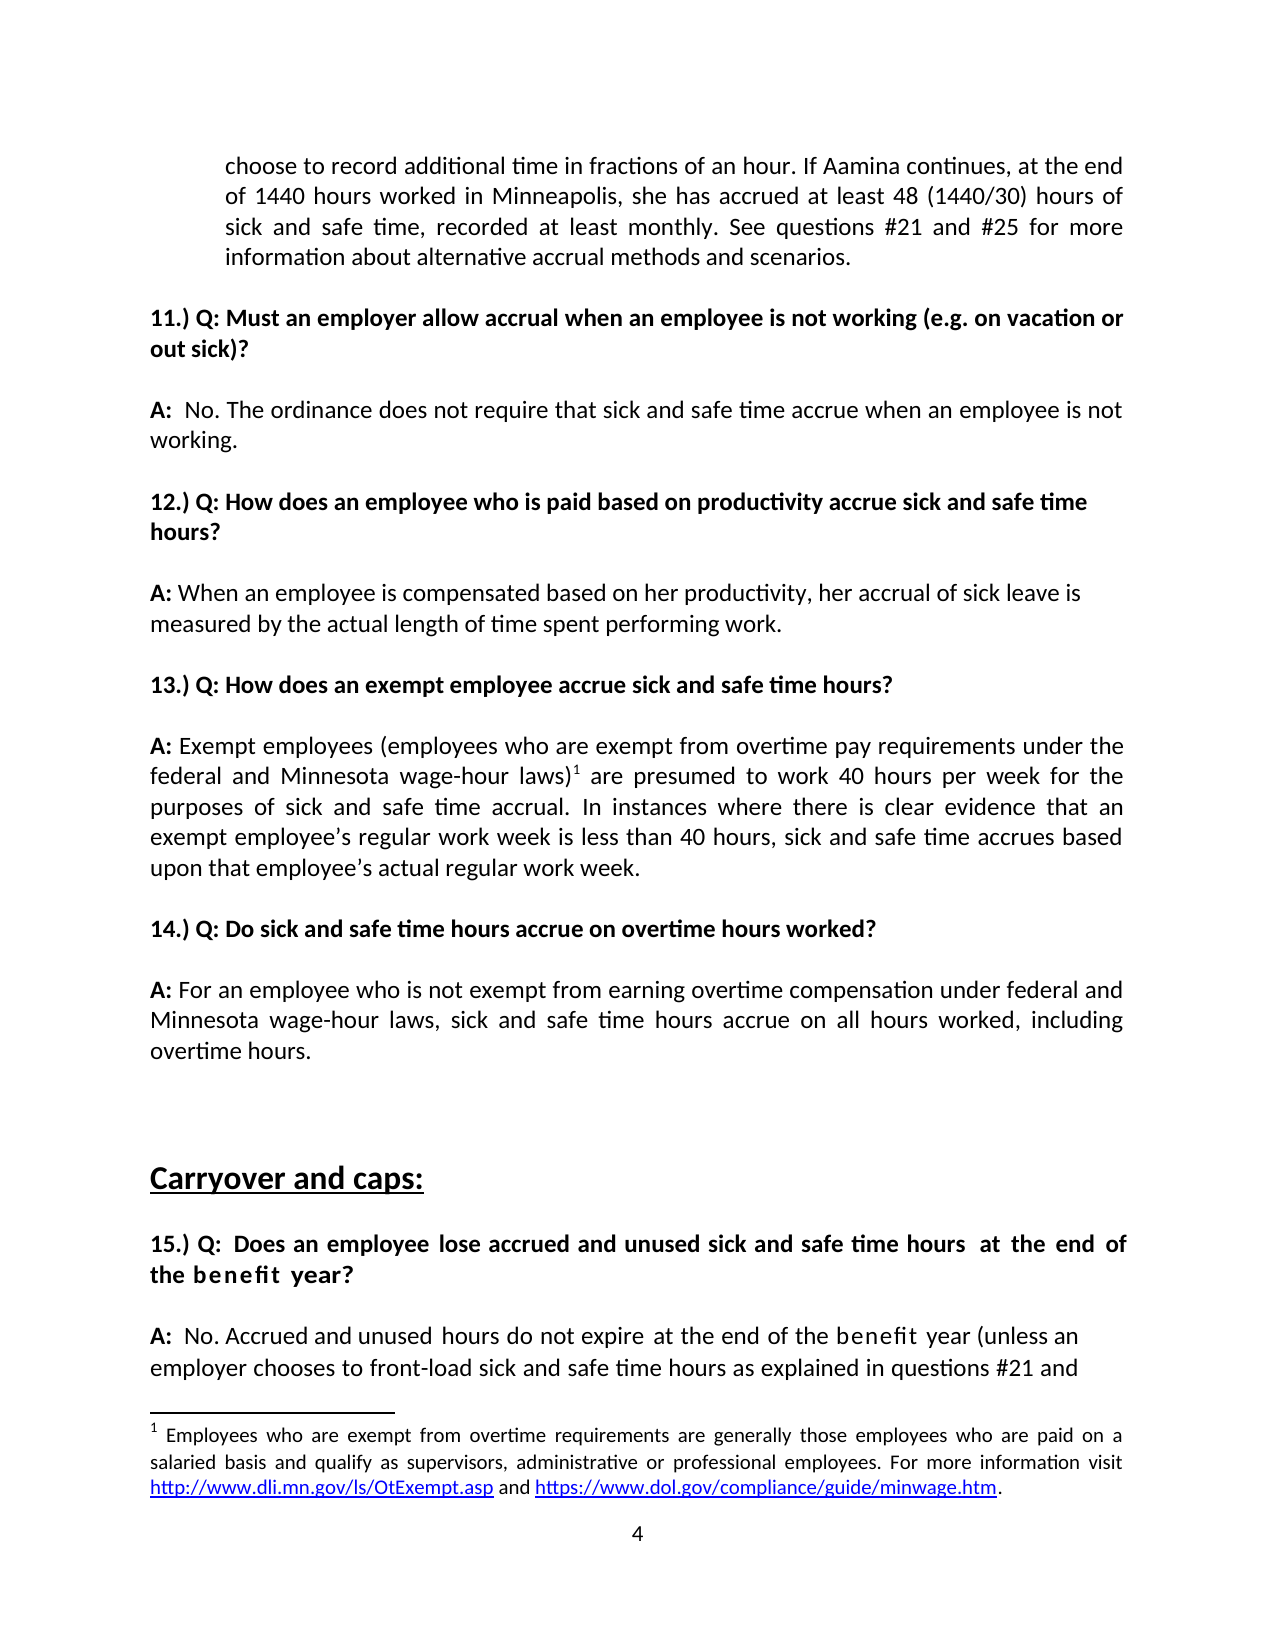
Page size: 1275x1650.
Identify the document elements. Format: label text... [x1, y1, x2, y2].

text A: For an employee who is not exempt from earning overtime compensation under federal and Minnesota wage-hour laws, sick and safe time hours accrue on all hours worked, including overtime hours. [150, 974, 1125, 1066]
text A: When an employee is compensated based on her productivity, her accrual of sick leave is measured by the actual length of time spent performing work. [150, 577, 1125, 638]
text 12.) Q: How does an employee who is paid based on productivity accrue sick and safe time hours? [150, 486, 1125, 547]
text 15.) Q: Does an employee lose accrued and unused sick and safe time hours at the end of the benefit year? [150, 1228, 1127, 1289]
text 14.) Q: Do sick and safe time hours accrue on overtime hours worked? [150, 913, 1125, 943]
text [150, 1320, 1080, 1383]
text 13.) Q: How does an exempt employee accrue sick and safe time hours? [150, 669, 1125, 699]
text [225, 150, 1125, 272]
text A: Exempt employees (employees who are exempt from overtime pay requirements under the federal and Minnesota wage-hour laws) are presumed to work 40 hours per week for the purposes of sick and safe time accrual. In instances where there is clear evidence that an exempt employee’s regular work week is less than 40 hours, sick and safe time accrues based upon that employee’s actual regular work week. [150, 730, 1125, 882]
subtitle Carryover and caps: [150, 1157, 1125, 1198]
text 11.) Q: Must an employer allow accrual when an employee is not working (e.g. on vacation or out sick)? [150, 303, 1125, 364]
text A: No. The ordinance does not require that sick and safe time accrue when an employee is not working. [150, 394, 1125, 455]
